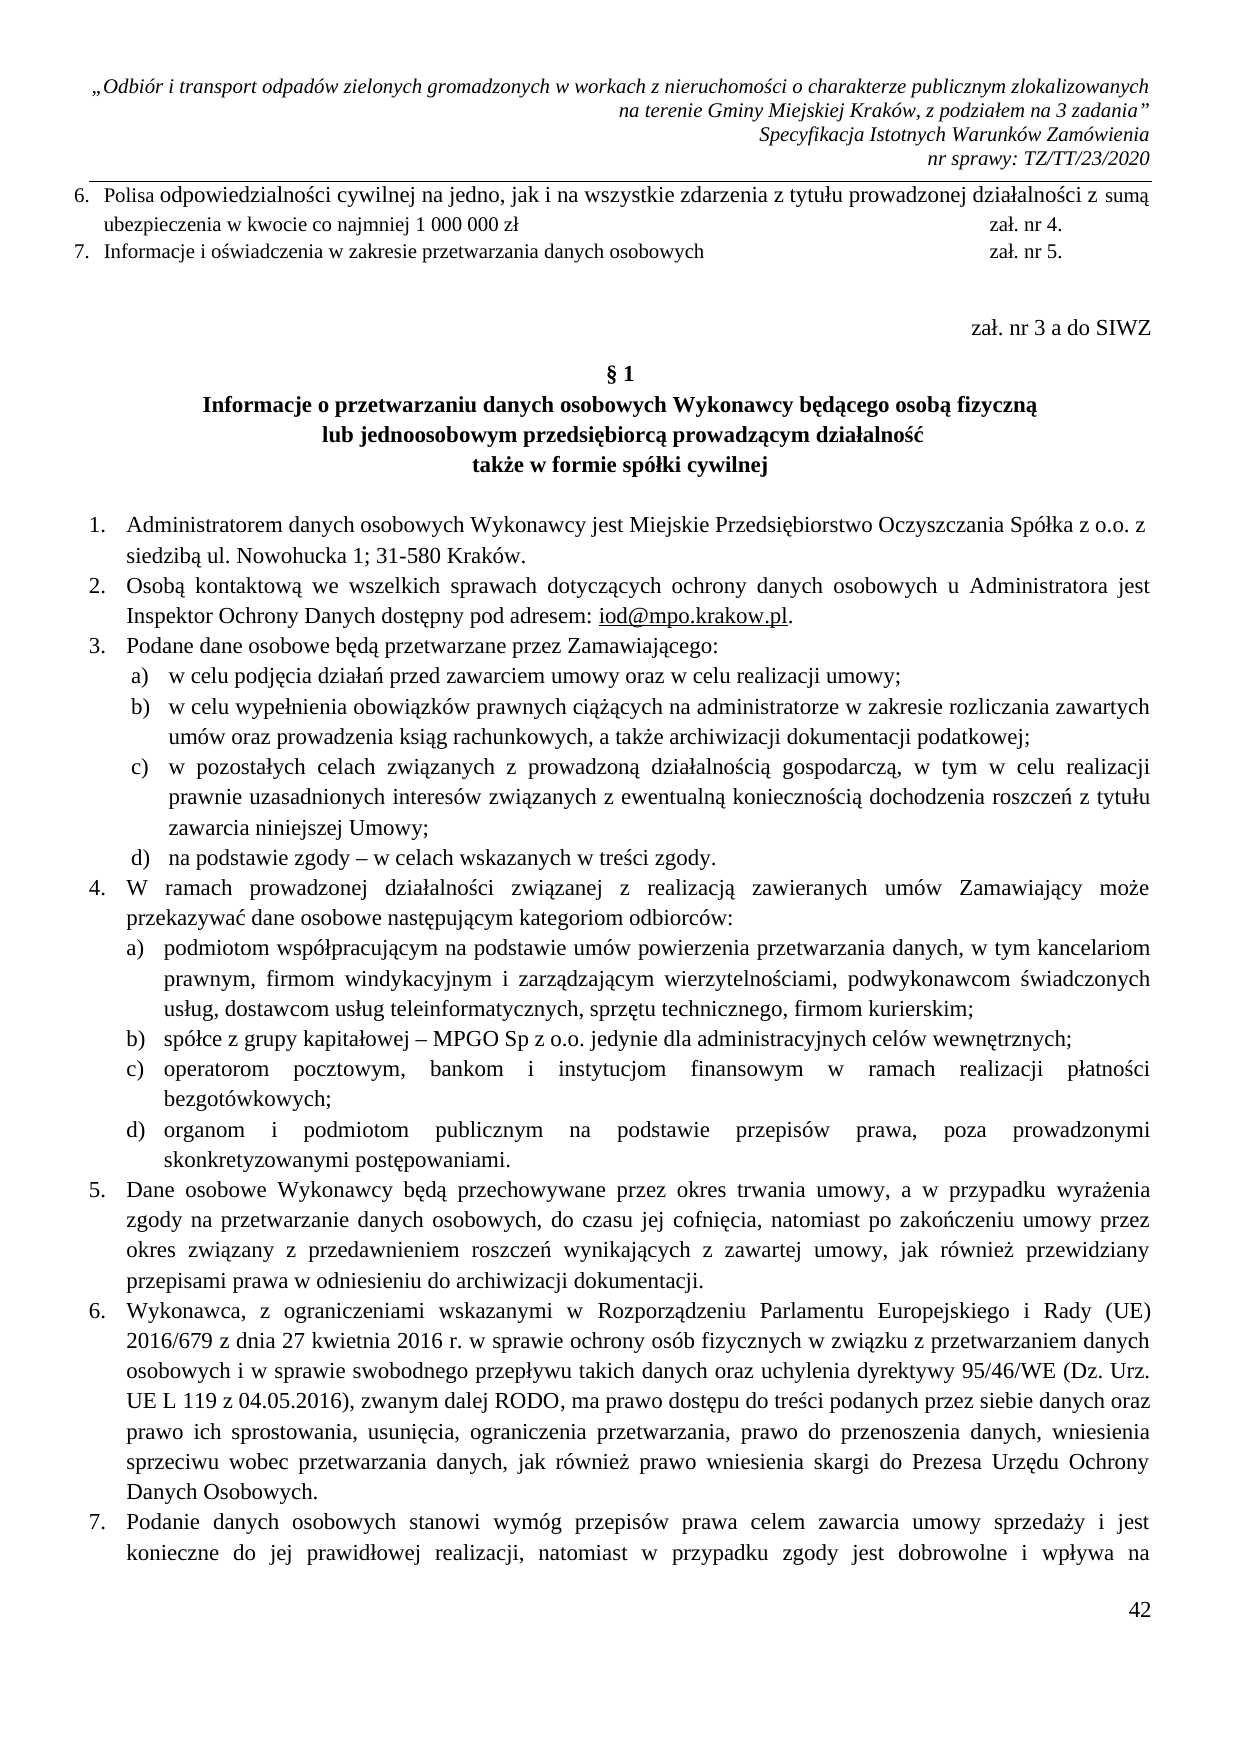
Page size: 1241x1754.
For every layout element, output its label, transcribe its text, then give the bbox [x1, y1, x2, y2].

list Dane osobowe Wykonawcy będą przechowywane przez okres trwania umowy, a w przypadku wyrażenia zgody na przetwarzanie danych osobowych, do czasu jej cofnięcia, natomiast po zakończeniu umowy przez okres związany z przedawnieniem roszczeń wynikających z zawartej umowy, jak również przewidziany przepisami prawa w odniesieniu do archiwizacji dokumentacji. [89, 1176, 1152, 1293]
list w pozostałych celach związanych z prowadzoną działalnością gospodarczą, w tym w celu realizacji prawnie uzasadnionych interesów związanych z ewentualną koniecznością dochodzenia roszczeń z tytułu zawarcia niniejszej Umowy; [131, 753, 1152, 840]
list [89, 1508, 1152, 1565]
list w celu wypełnienia obowiązków prawnych ciążących na administratorze w zakresie rozliczania zawartych umów oraz prowadzenia ksiąg rachunkowych, a także archiwizacji dokumentacji podatkowej; [131, 693, 1152, 749]
list Informacje i oświadczenia w zakresie przetwarzania danych osobowych zał. nr 5. [74, 239, 1152, 263]
text § 1 [89, 360, 1152, 387]
text także w formie spółki cywilnej [89, 451, 1152, 477]
list spółce z grupy kapitałowej – MPGO Sp z o.o. jedynie dla administracyjnych celów wewnętrznych; [126, 1025, 1152, 1051]
text Informacje o przetwarzaniu danych osobowych Wykonawcy będącego osobą fizyczną [89, 391, 1152, 417]
list operatorom pocztowym, bankom i instytucjom finansowym w ramach realizacji płatności bezgotówkowych; [126, 1055, 1152, 1112]
list Wykonawca, z ograniczeniami wskazanymi w Rozporządzeniu Parlamentu Europejskiego i Rady (UE) 2016/679 z dnia 27 kwietnia 2016 r. w sprawie ochrony osób fizycznych w związku z przetwarzaniem danych osobowych i w sprawie swobodnego przepływu takich danych oraz uchylenia dyrektywy 95/46/WE (Dz. Urz. UE L 119 z 04.05.2016), zwanym dalej RODO, ma prawo dostępu do treści podanych przez siebie danych oraz prawo ich sprostowania, usunięcia, ograniczenia przetwarzania, prawo do przenoszenia danych, wniesienia sprzeciwu wobec przetwarzania danych, jak również prawo wniesienia skargi do Prezesa Urzędu Ochrony Danych Osobowych. [89, 1297, 1152, 1504]
text lub jednoosobowym przedsiębiorcą prowadzącym działalność [89, 421, 1152, 447]
list organom i podmiotom publicznym na podstawie przepisów prawa, poza prowadzonymi skonkretyzowanymi postępowaniami. [126, 1116, 1152, 1172]
list Podane dane osobowe będą przetwarzane przez Zamawiającego: [89, 632, 1152, 659]
list na podstawie zgody – w celach wskazanych w treści zgody. [131, 844, 1152, 870]
list podmiotom współpracującym na podstawie umów powierzenia przetwarzania danych, w tym kancelariom prawnym, firmom windykacyjnym i zarządzającym wierzytelnościami, podwykonawcom świadczonych usług, dostawcom usług teleinformatycznych, sprzętu technicznego, firmom kurierskim; [126, 934, 1152, 1021]
text zał. nr 3 a do SIWZ [89, 313, 1152, 340]
list Administratorem danych osobowych Wykonawcy jest Miejskie Przedsiębiorstwo Oczyszczania Spółka z o.o. z siedzibą ul. Nowohucka 1; 31-580 Kraków. [89, 511, 1152, 568]
list w celu podjęcia działań przed zawarciem umowy oraz w celu realizacji umowy; [131, 662, 1152, 689]
list W ramach prowadzonej działalności związanej z realizacją zawieranych umów Zamawiający może przekazywać dane osobowe następującym kategoriom odbiorców: [89, 874, 1152, 931]
list Polisa odpowiedzialności cywilnej na jedno, jak i na wszystkie zdarzenia z tytułu prowadzonej działalności z sumą ubezpieczenia w kwocie co najmniej 1 000 000 zł zał. nr 4. [74, 182, 1152, 236]
list Osobą kontaktową we wszelkich sprawach dotyczących ochrony danych osobowych u Administratora jest Inspektor Ochrony Danych dostępny pod adresem: iod@mpo.krakow.pl. [89, 572, 1152, 628]
